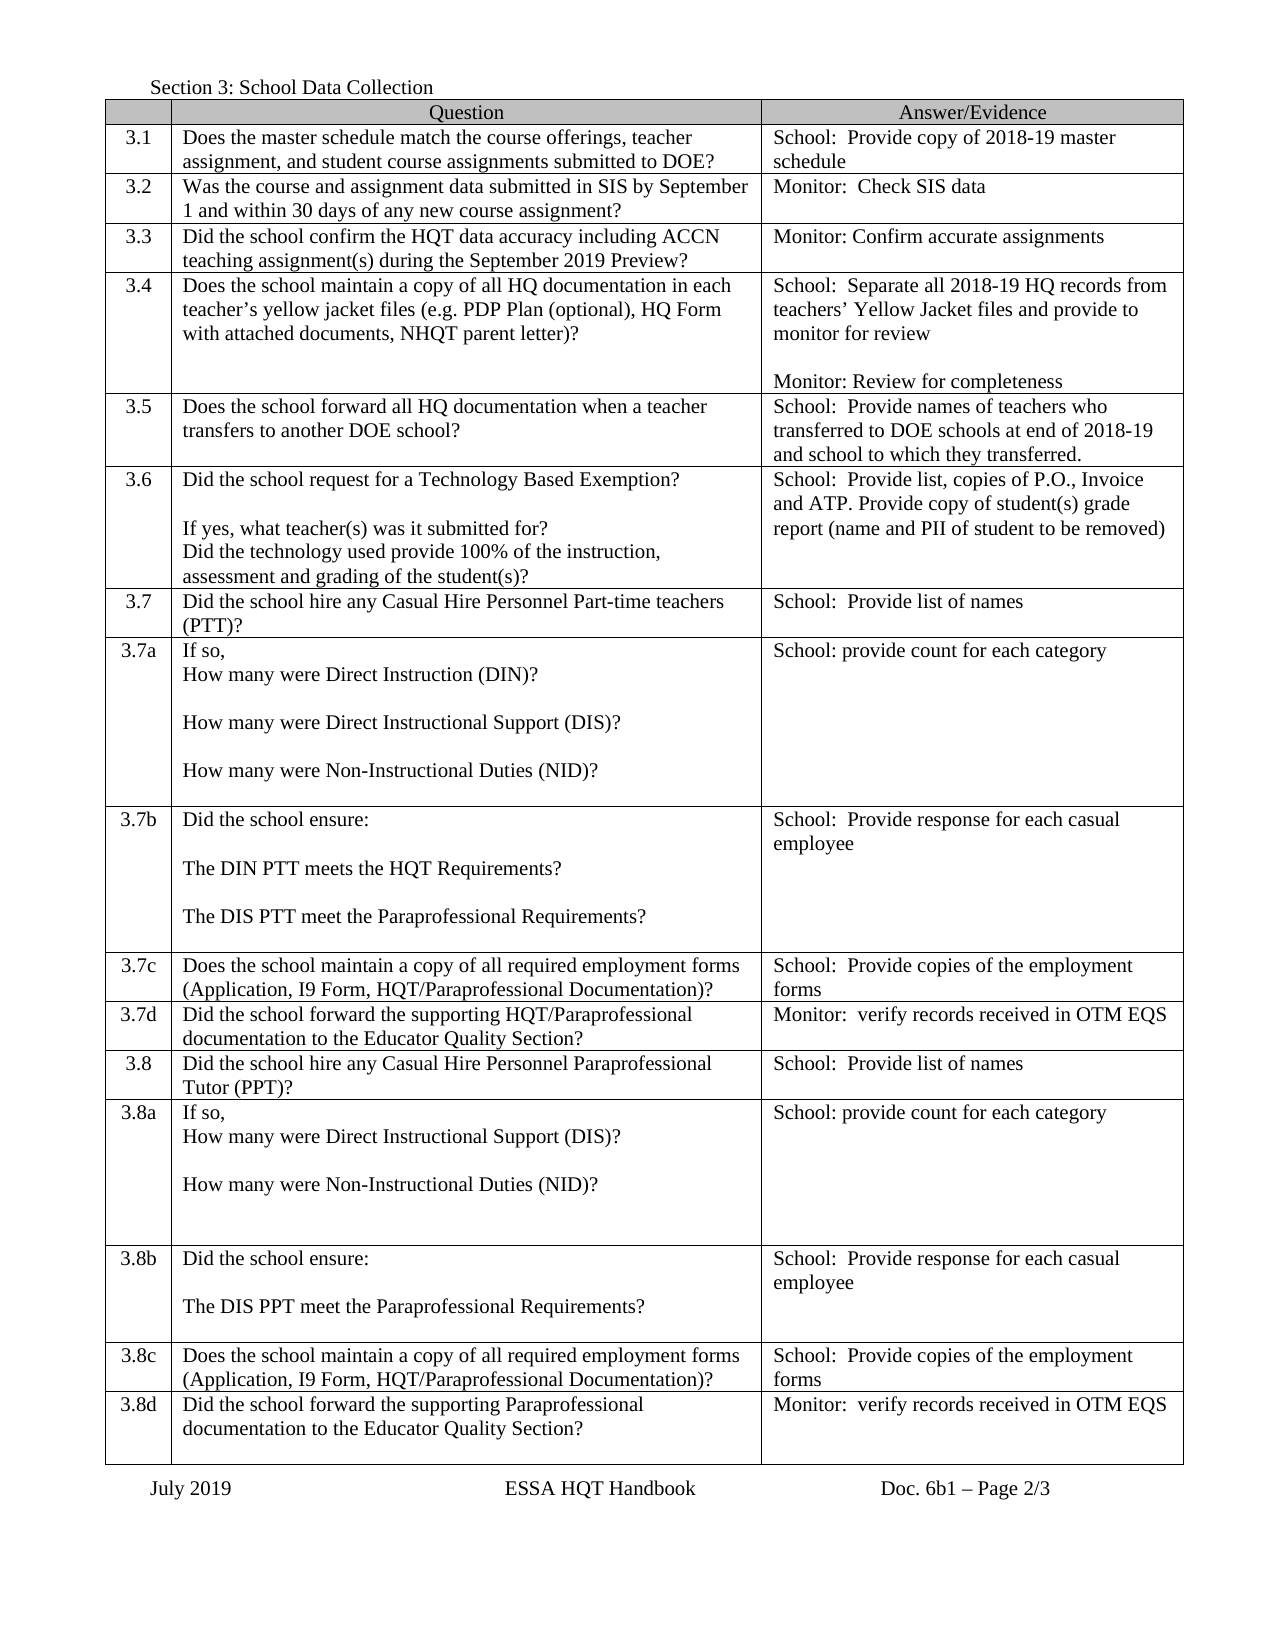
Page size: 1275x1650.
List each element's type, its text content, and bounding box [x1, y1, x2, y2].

table_cell School: Provide list of names [762, 589, 1183, 637]
table_cell School: Provide response for each casual employee [762, 807, 1183, 952]
table_cell 3.6 [106, 467, 171, 588]
table_cell 3.1 [106, 125, 171, 173]
table_cell 3.2 [106, 174, 171, 222]
table_cell School: Provide copies of the employment forms [762, 953, 1183, 1001]
table_header Question [172, 100, 761, 124]
table_cell If so, How many were Direct Instructional Support (DIS)? How many were Non-Instructional Duties (NID)? [172, 1100, 761, 1244]
table_cell 3.7c [106, 953, 171, 1001]
table_cell Did the school hire any Casual Hire Personnel Paraprofessional Tutor (PPT)? [172, 1051, 761, 1099]
table_cell Does the school maintain a copy of all required employment forms (Application, I9 Form, HQT/Paraprofessional Documentation)? [172, 953, 761, 1001]
table_cell Does the school forward all HQ documentation when a teacher transfers to another DOE school? [172, 394, 761, 466]
table_cell School: Provide copies of the employment forms [762, 1343, 1183, 1391]
table_cell 3.7 [106, 589, 171, 637]
table_cell 3.4 [106, 273, 171, 393]
table_cell Did the school forward the supporting Paraprofessional documentation to the Educator Quality Section? [172, 1392, 761, 1464]
table_cell 3.3 [106, 224, 171, 272]
table_cell School: Provide response for each casual employee [762, 1246, 1183, 1342]
table_cell Monitor: verify records received in OTM EQS [762, 1392, 1183, 1464]
table_cell Did the school ensure: The DIN PTT meets the HQT Requirements? The DIS PTT meet the Paraprofessional Requirements? [172, 807, 761, 952]
table_cell 3.8b [106, 1246, 171, 1342]
table_cell Did the school confirm the HQT data accuracy including ACCN teaching assignment(s) during the September 2019 Preview? [172, 224, 761, 272]
table_cell 3.8d [106, 1392, 171, 1464]
table_cell Monitor: Confirm accurate assignments [762, 224, 1183, 272]
table_header Answer/Evidence [762, 100, 1183, 124]
table_cell 3.8c [106, 1343, 171, 1391]
table_cell Monitor: Check SIS data [762, 174, 1183, 222]
table_cell Did the school ensure: The DIS PPT meet the Paraprofessional Requirements? [172, 1246, 761, 1342]
table_cell 3.8 [106, 1051, 171, 1099]
table_cell Does the master schedule match the course offerings, teacher assignment, and student course assignments submitted to DOE? [172, 125, 761, 173]
table_cell School: Provide list, copies of P.O., Invoice and ATP. Provide copy of student(s) grade report (name and PII of student to be removed) [762, 467, 1183, 588]
table_cell School: provide count for each category [762, 638, 1183, 806]
table_cell If so, How many were Direct Instruction (DIN)? How many were Direct Instructional Support (DIS)? How many were Non-Instructional Duties (NID)? [172, 638, 761, 806]
table_cell Does the school maintain a copy of all required employment forms (Application, I9 Form, HQT/Paraprofessional Documentation)? [172, 1343, 761, 1391]
table_cell Monitor: verify records received in OTM EQS [762, 1002, 1183, 1050]
table_cell School: Provide list of names [762, 1051, 1183, 1099]
table_cell 3.7b [106, 807, 171, 952]
table_cell School: Provide names of teachers who transferred to DOE schools at end of 2018-19 and school to which they transferred. [762, 394, 1183, 466]
table_cell 3.8a [106, 1100, 171, 1244]
table_cell School: Provide copy of 2018-19 master schedule [762, 125, 1183, 173]
table_cell Was the course and assignment data submitted in SIS by September 1 and within 30 days of any new course assignment? [172, 174, 761, 222]
table_cell Did the school request for a Technology Based Exemption? If yes, what teacher(s) was it submitted for? Did the technology used provide 100% of the instruction, assessment and grading of the student(s)? [172, 467, 761, 588]
table_cell School: Separate all 2018-19 HQ records from teachers’ Yellow Jacket files and provide to monitor for review Monitor: Review for completeness [762, 273, 1183, 393]
table_cell 3.7d [106, 1002, 171, 1050]
table_cell Did the school hire any Casual Hire Personnel Part-time teachers (PTT)? [172, 589, 761, 637]
table_cell 3.7a [106, 638, 171, 806]
table_cell 3.5 [106, 394, 171, 466]
table_cell Did the school forward the supporting HQT/Paraprofessional documentation to the Educator Quality Section? [172, 1002, 761, 1050]
table_cell Does the school maintain a copy of all HQ documentation in each teacher’s yellow jacket files (e.g. PDP Plan (optional), HQ Form with attached documents, NHQT parent letter)? [172, 273, 761, 393]
text Section 3: School Data Collection [150, 75, 1125, 99]
table_header [106, 100, 171, 124]
table_cell School: provide count for each category [762, 1100, 1183, 1244]
